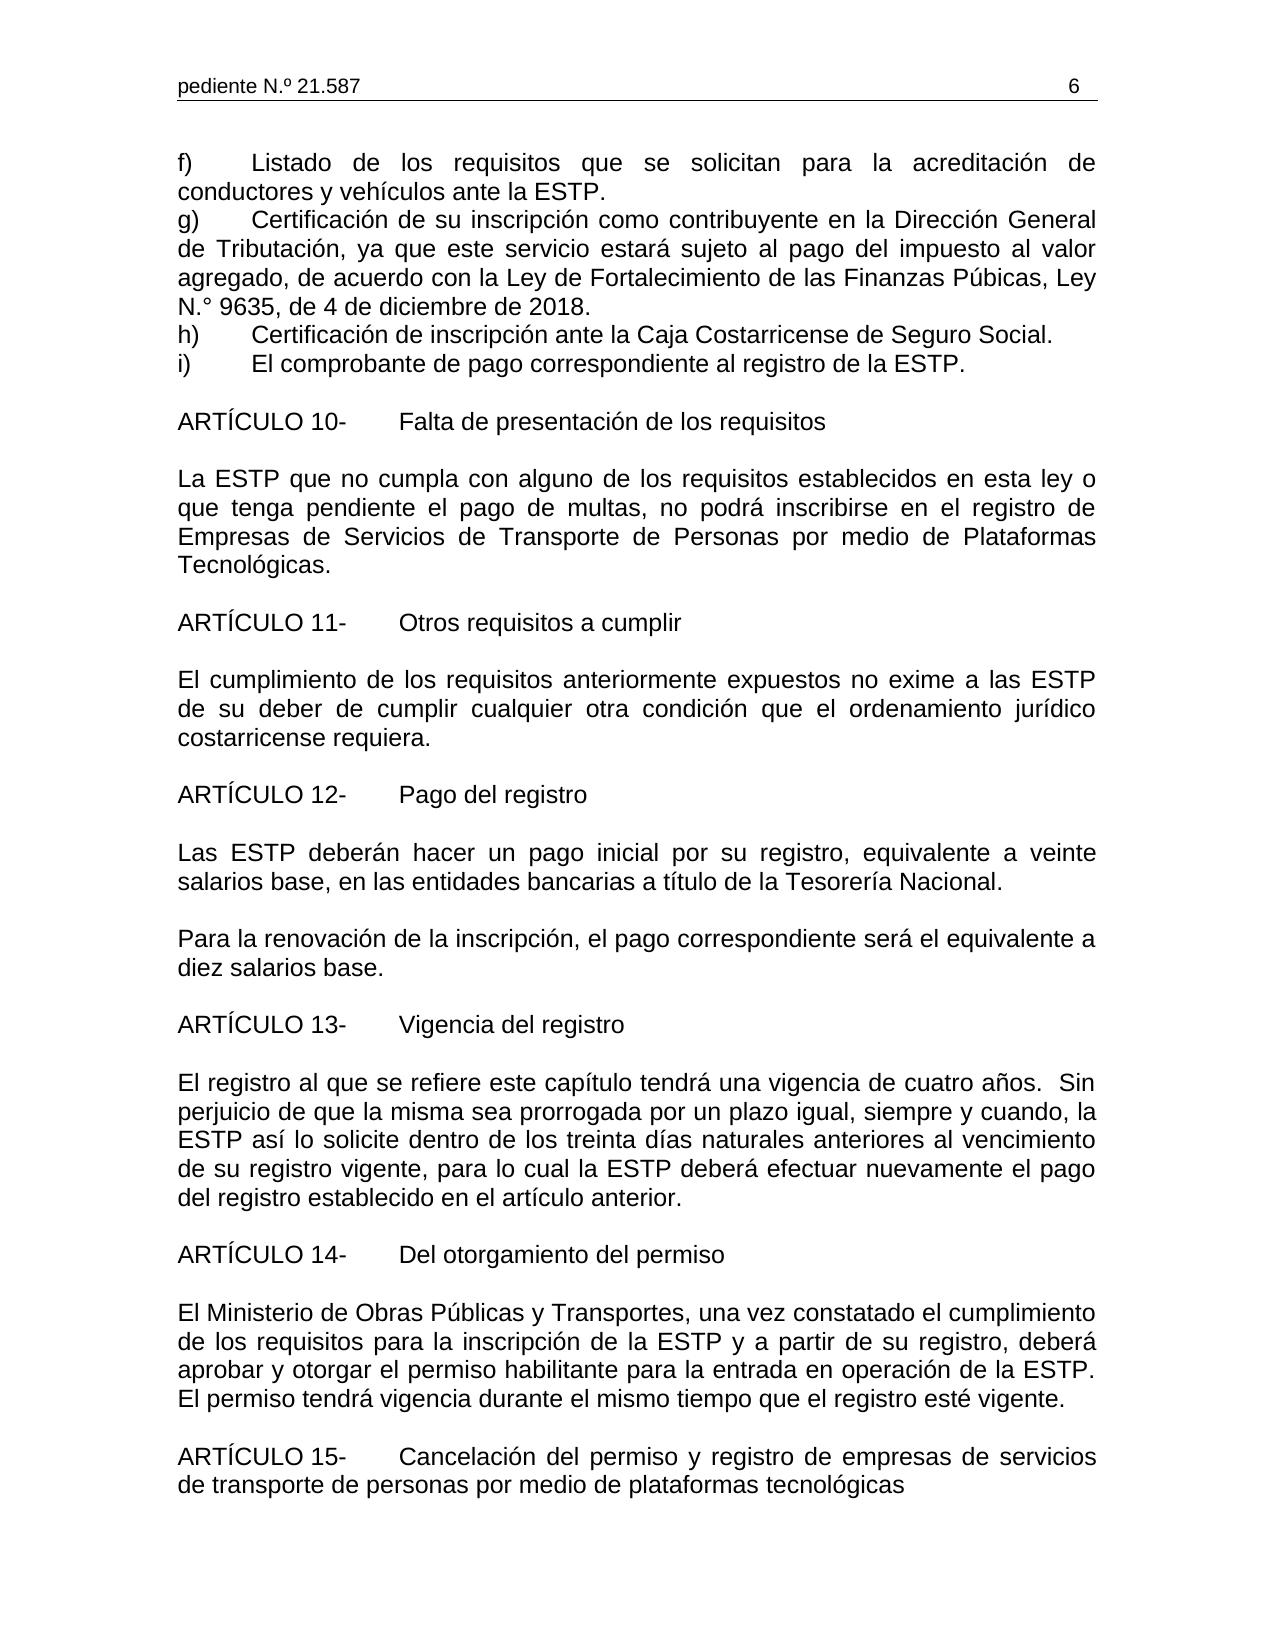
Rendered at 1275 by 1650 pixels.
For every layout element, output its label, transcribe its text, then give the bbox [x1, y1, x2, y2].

text ARTÍCULO 10- Falta de presentación de los requisitos [177, 406, 1098, 435]
text ARTÍCULO 14- Del otorgamiento del permiso [177, 1240, 1098, 1269]
text Las ESTP deberán hacer un pago inicial por su registro, equivalente a veinte salarios base, en las entidades bancarias a título de la Tesorería Nacional. [177, 838, 1098, 895]
text ARTÍCULO 12- Pago del registro [177, 780, 1098, 809]
text i) El comprobante de pago correspondiente al registro de la ESTP. [177, 349, 1098, 378]
text La ESTP que no cumpla con alguno de los requisitos establecidos en esta ley o que tenga pendiente el pago de multas, no podrá inscribirse en el registro de Empresas de Servicios de Transporte de Personas por medio de Plataformas Tecnológicas. [177, 464, 1098, 579]
text ARTÍCULO 13- Vigencia del registro [177, 1010, 1098, 1039]
text Para la renovación de la inscripción, el pago correspondiente será el equivalente a diez salarios base. [177, 924, 1098, 981]
text El cumplimiento de los requisitos anteriormente expuestos no exime a las ESTP de su deber de cumplir cualquier otra condición que el ordenamiento jurídico costarricense requiera. [177, 665, 1098, 751]
text ARTÍCULO 15- Cancelación del permiso y registro de empresas de servicios de transporte de personas por medio de plataformas tecnológicas [177, 1441, 1098, 1499]
text h) Certificación de inscripción ante la Caja Costarricense de Seguro Social. [177, 320, 1098, 349]
text El registro al que se refiere este capítulo tendrá una vigencia de cuatro años. Sin perjuicio de que la misma sea prorrogada por un plazo igual, siempre y cuando, la ESTP así lo solicite dentro de los treinta días naturales anteriores al vencimiento de su registro vigente, para lo cual la ESTP deberá efectuar nuevamente el pago del registro establecido en el artículo anterior. [177, 1068, 1098, 1211]
text g) Certificación de su inscripción como contribuyente en la Dirección General de Tributación, ya que este servicio estará sujeto al pago del impuesto al valor agregado, de acuerdo con la Ley de Fortalecimiento de las Finanzas Púbicas, Ley N.° 9635, de 4 de diciembre de 2018. [177, 205, 1098, 320]
text El Ministerio de Obras Públicas y Transportes, una vez constatado el cumplimiento de los requisitos para la inscripción de la ESTP y a partir de su registro, deberá aprobar y otorgar el permiso habilitante para la entrada en operación de la ESTP. El permiso tendrá vigencia durante el mismo tiempo que el registro esté vigente. [177, 1298, 1098, 1413]
text f) Listado de los requisitos que se solicitan para la acreditación de conductores y vehículos ante la ESTP. [177, 148, 1098, 205]
text ARTÍCULO 11- Otros requisitos a cumplir [177, 608, 1098, 636]
